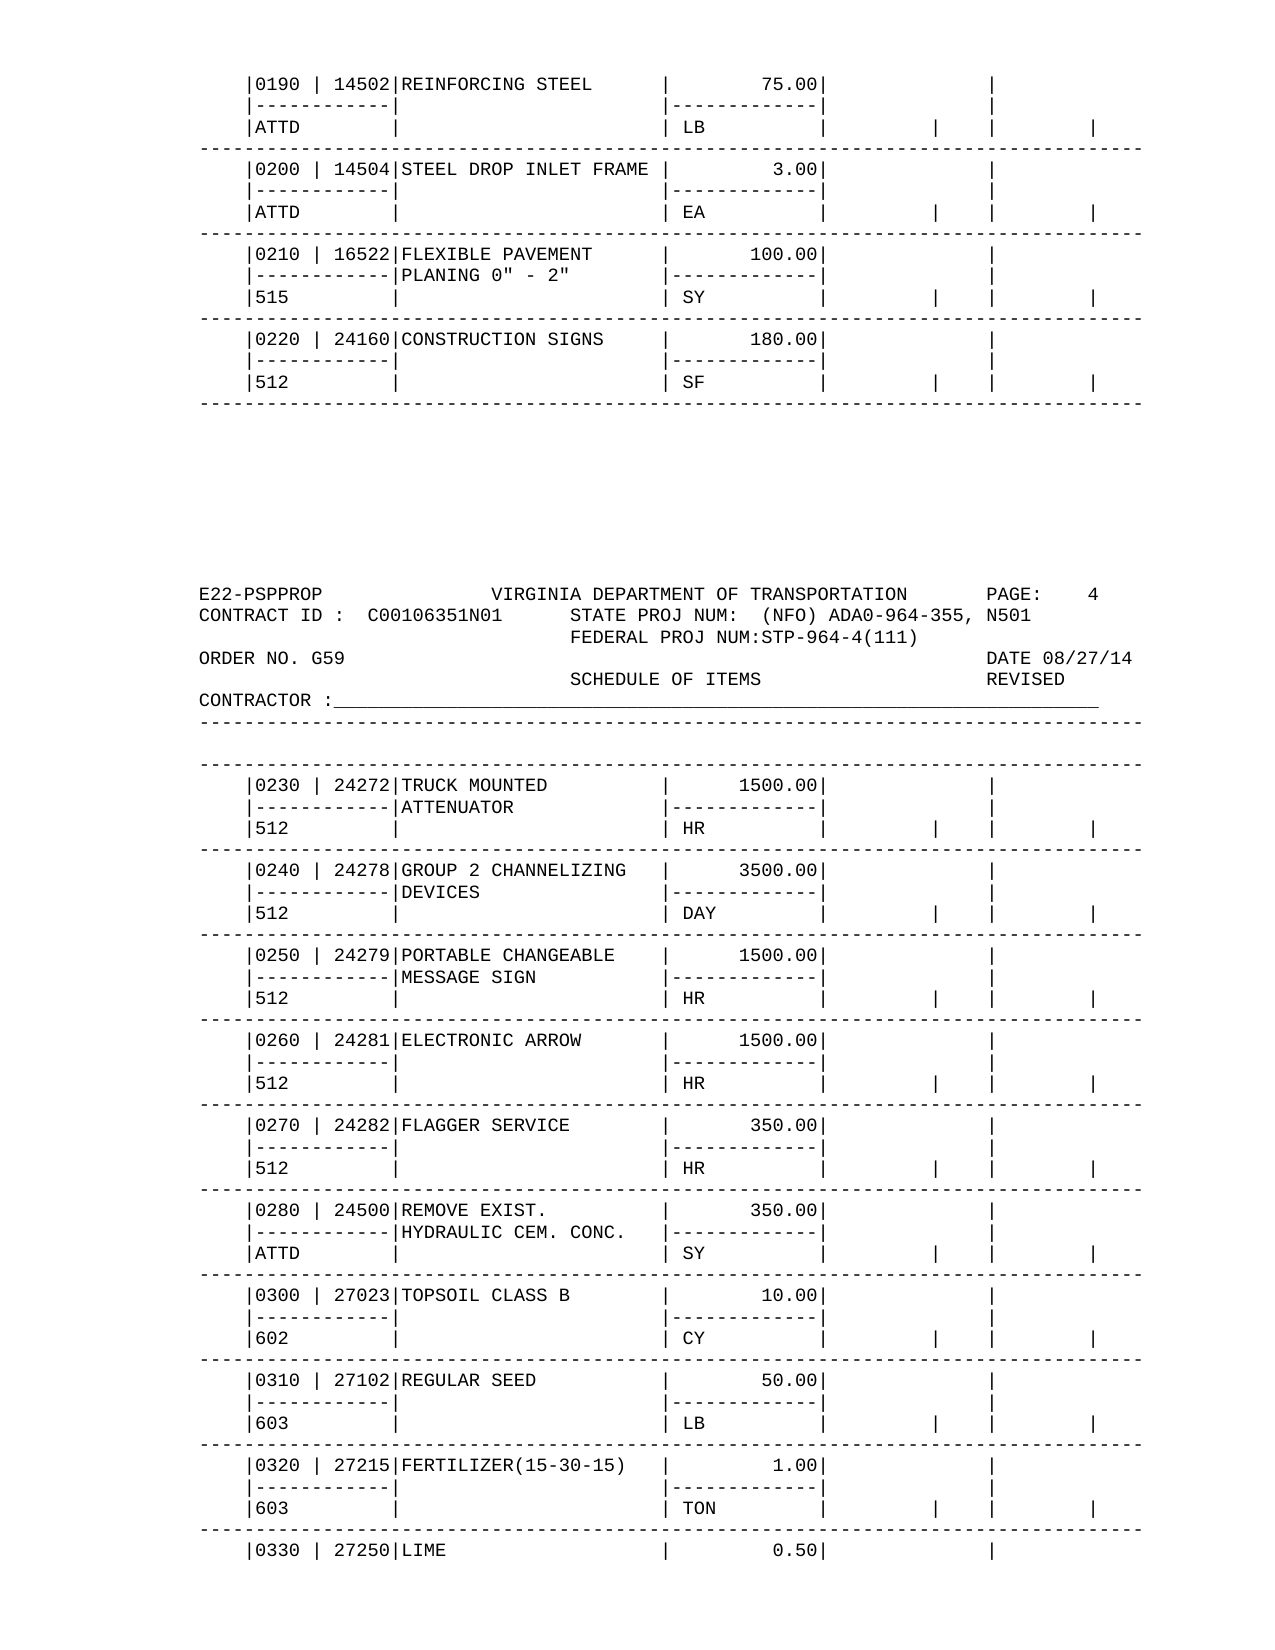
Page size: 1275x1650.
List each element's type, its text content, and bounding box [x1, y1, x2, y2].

text |0190 | 14502|REINFORCING STEEL | 75.00| | [75, 75, 1200, 96]
text |ATTD | | LB | | | | [75, 117, 1200, 139]
text |0210 | 16522|FLEXIBLE PAVEMENT | 100.00| | [75, 245, 1200, 266]
text ------------------------------------------------------------------------------------ [75, 755, 1200, 776]
text CONTRACTOR :____________________________________________________________________ [75, 691, 1200, 712]
text |------------| |-------------| | [75, 181, 1200, 202]
text |0320 | 27215|FERTILIZER(15-30-15) | 1.00| | [75, 1456, 1200, 1477]
text ------------------------------------------------------------------------------------ [75, 1180, 1200, 1201]
text |0250 | 24279|PORTABLE CHANGEABLE | 1500.00| | [75, 946, 1200, 967]
text |0200 | 14504|STEEL DROP INLET FRAME | 3.00| | [75, 160, 1200, 181]
text |0220 | 24160|CONSTRUCTION SIGNS | 180.00| | [75, 330, 1200, 351]
text |------------| |-------------| | [75, 1052, 1200, 1074]
text |0260 | 24281|ELECTRONIC ARROW | 1500.00| | [75, 1031, 1200, 1052]
text ------------------------------------------------------------------------------------ [75, 1350, 1200, 1371]
text ------------------------------------------------------------------------------------ [75, 1095, 1200, 1116]
text |------------|ATTENUATOR |-------------| | [75, 797, 1200, 819]
text |------------| |-------------| | [75, 1307, 1200, 1329]
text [75, 1520, 1200, 1541]
text ------------------------------------------------------------------------------------ [75, 224, 1200, 245]
text ------------------------------------------------------------------------------------ [75, 712, 1200, 734]
text |515 | | SY | | | | [75, 287, 1200, 309]
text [75, 1499, 1200, 1520]
text |------------| |-------------| | [75, 1392, 1200, 1414]
text |------------|PLANING 0" - 2" |-------------| | [75, 266, 1200, 287]
text ORDER NO. G59 DATE 08/27/14 [75, 649, 1200, 670]
text ------------------------------------------------------------------------------------ [75, 394, 1200, 415]
text ------------------------------------------------------------------------------------ [75, 925, 1200, 946]
text |------------|HYDRAULIC CEM. CONC. |-------------| | [75, 1222, 1200, 1244]
text |512 | | HR | | | | [75, 1074, 1200, 1095]
text |------------|DEVICES |-------------| | [75, 882, 1200, 904]
text |------------| |-------------| | [75, 1137, 1200, 1159]
text SCHEDULE OF ITEMS REVISED [75, 670, 1200, 691]
text |512 | | HR | | | | [75, 819, 1200, 840]
text |0240 | 24278|GROUP 2 CHANNELIZING | 3500.00| | [75, 861, 1200, 882]
text ------------------------------------------------------------------------------------ [75, 1265, 1200, 1286]
text |512 | | HR | | | | [75, 1159, 1200, 1180]
text |------------| |-------------| | [75, 351, 1200, 372]
text |0300 | 27023|TOPSOIL CLASS B | 10.00| | [75, 1286, 1200, 1307]
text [75, 139, 1200, 160]
text |512 | | HR | | | | [75, 989, 1200, 1010]
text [75, 96, 1200, 117]
text |0270 | 24282|FLAGGER SERVICE | 350.00| | [75, 1116, 1200, 1137]
text |512 | | SF | | | | [75, 372, 1200, 394]
text |0330 | 27250|LIME | 0.50| | [75, 1541, 1200, 1562]
text |------------|MESSAGE SIGN |-------------| | [75, 967, 1200, 989]
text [75, 1435, 1200, 1456]
text ------------------------------------------------------------------------------------ [75, 309, 1200, 330]
text E22-PSPPROP VIRGINIA DEPARTMENT OF TRANSPORTATION PAGE: 4 [75, 585, 1200, 606]
text |------------| |-------------| | [75, 1477, 1200, 1499]
text CONTRACT ID : C00106351N01 STATE PROJ NUM: (NFO) ADA0-964-355, N501 [75, 606, 1200, 627]
text ------------------------------------------------------------------------------------ [75, 1010, 1200, 1031]
text |602 | | CY | | | | [75, 1329, 1200, 1350]
text |0310 | 27102|REGULAR SEED | 50.00| | [75, 1371, 1200, 1392]
text |603 | | LB | | | | [75, 1414, 1200, 1435]
text |0280 | 24500|REMOVE EXIST. | 350.00| | [75, 1201, 1200, 1222]
text |0230 | 24272|TRUCK MOUNTED | 1500.00| | [75, 776, 1200, 797]
text |512 | | DAY | | | | [75, 904, 1200, 925]
text |ATTD | | EA | | | | [75, 202, 1200, 224]
text ------------------------------------------------------------------------------------ [75, 840, 1200, 861]
text FEDERAL PROJ NUM:STP-964-4(111) [75, 627, 1200, 649]
text |ATTD | | SY | | | | [75, 1244, 1200, 1265]
